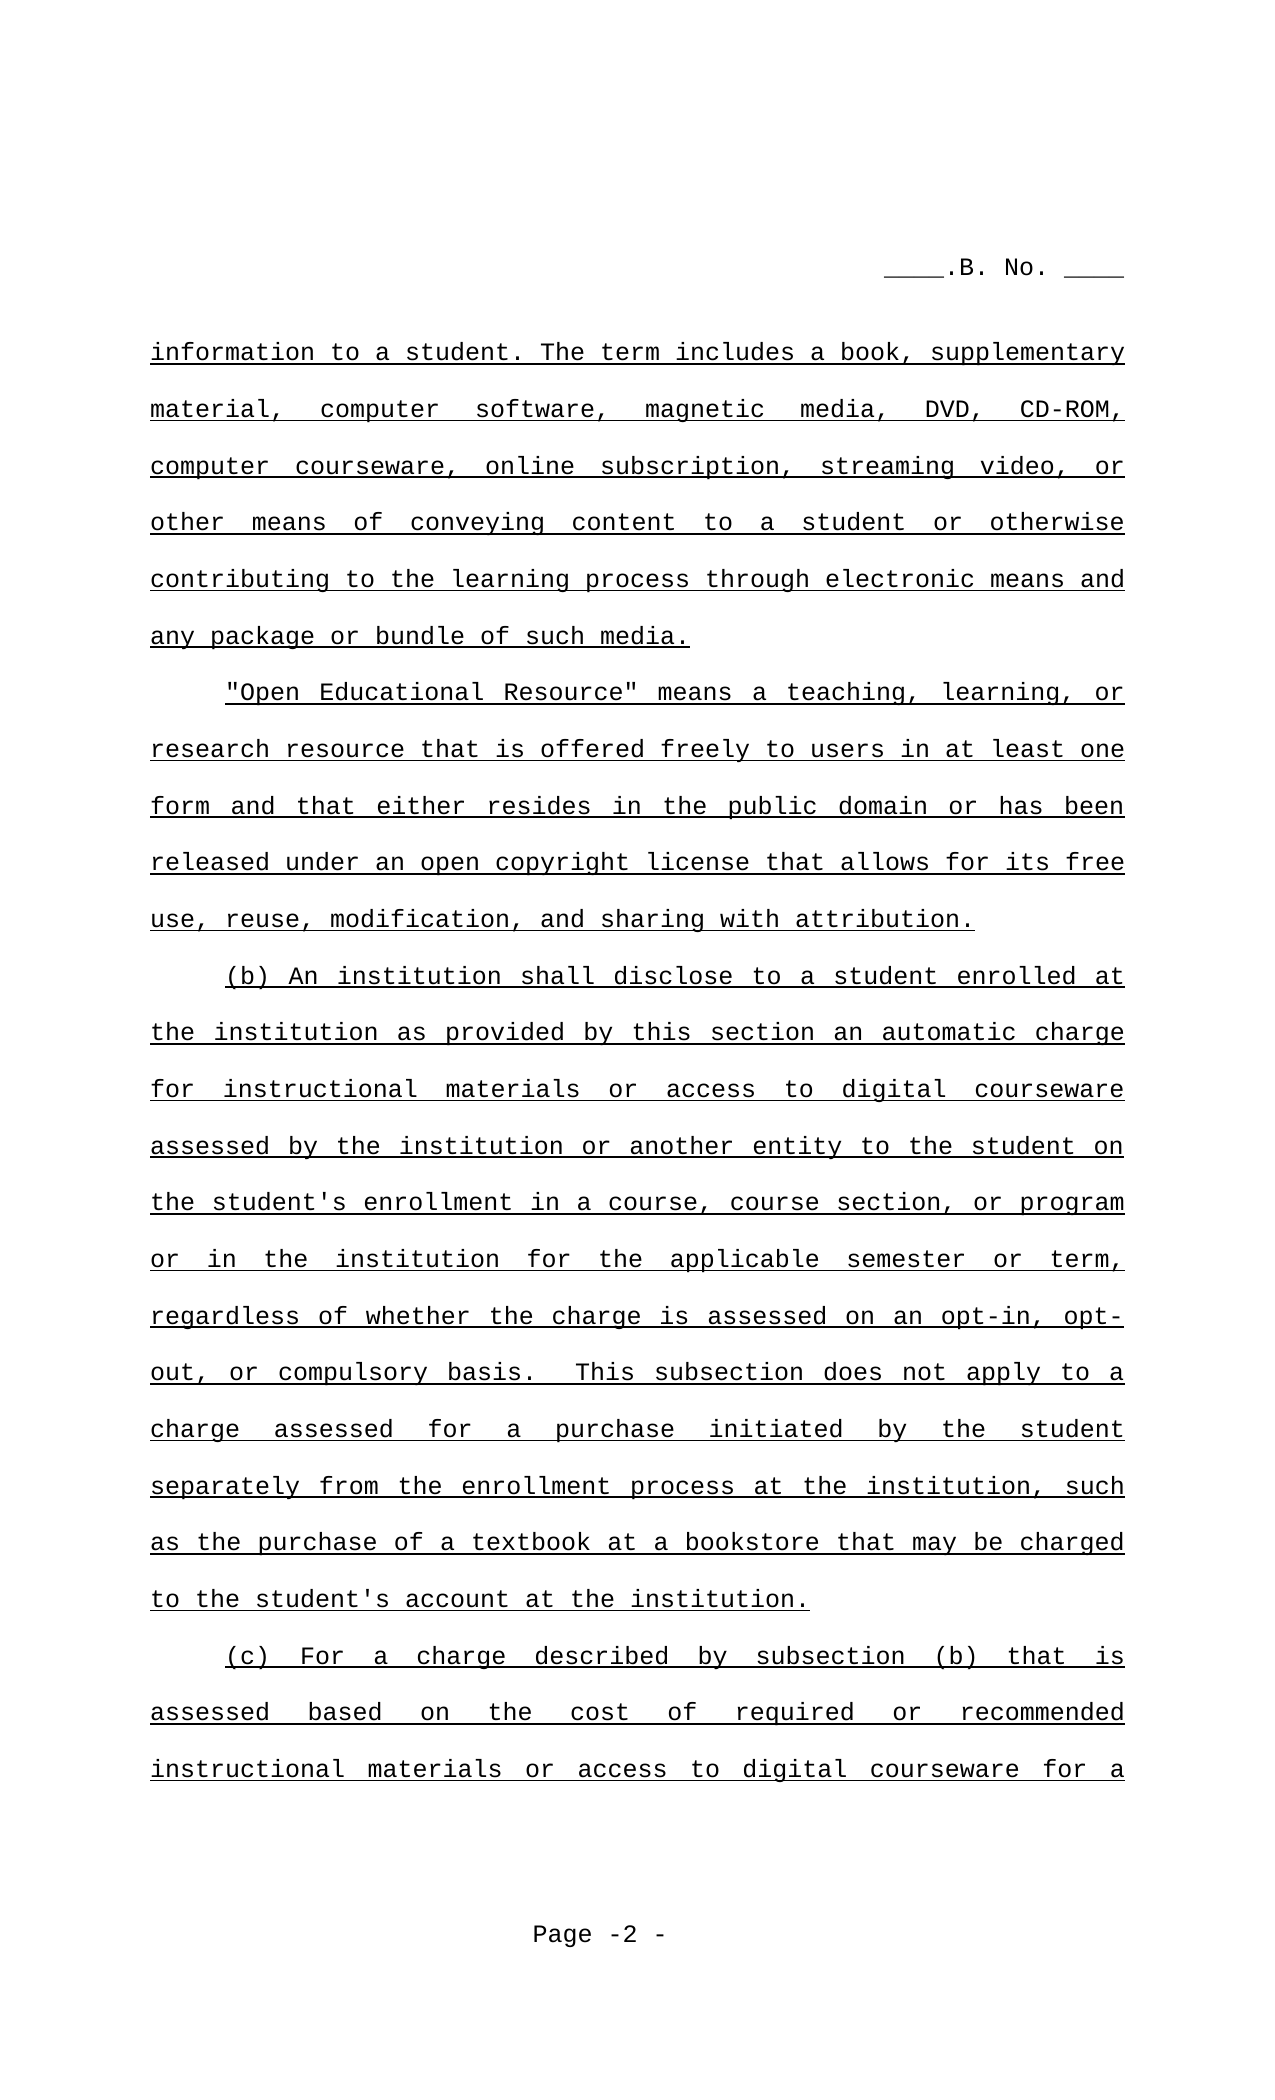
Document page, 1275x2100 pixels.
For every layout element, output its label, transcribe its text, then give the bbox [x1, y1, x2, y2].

text (b) An institution shall disclose to a student enrolled at the institution as provided by this section an automatic charge for instructional materials or access to digital courseware assessed by the institution or another entity to the student on the student's enrollment in a course, course section, or program or in the institution for the applicable semester or term, regardless of whether the charge is assessed on an opt-in, opt-out, or compulsory basis. This subsection does not apply to a charge assessed for a purchase initiated by the student separately from the enrollment process at the institution, such as the purchase of a textbook at a bookstore that may be charged to the student's account at the institution. [150, 1555, 1125, 1615]
text "Open Educational Resource" means a teaching, learning, or research resource that is offered freely to users in at least one form and that either resides in the public domain or has been released under an open copyright license that allows for its free use, reuse, modification, and sharing with attribution. [150, 761, 1125, 816]
text "Open Educational Resource" means a teaching, learning, or research resource that is offered freely to users in at least one form and that either resides in the public domain or has been released under an open copyright license that allows for its free use, reuse, modification, and sharing with attribution. [150, 680, 1125, 760]
text (b) An institution shall disclose to a student enrolled at the institution as provided by this section an automatic charge for instructional materials or access to digital courseware assessed by the institution or another entity to the student on the student's enrollment in a course, course section, or program or in the institution for the applicable semester or term, regardless of whether the charge is assessed on an opt-in, opt-out, or compulsory basis. This subsection does not apply to a charge assessed for a purchase initiated by the student separately from the enrollment process at the institution, such as the purchase of a textbook at a bookstore that may be charged to the student's account at the institution. [150, 1271, 1125, 1383]
text "Open Educational Resource" means a teaching, learning, or research resource that is offered freely to users in at least one form and that either resides in the public domain or has been released under an open copyright license that allows for its free use, reuse, modification, and sharing with attribution. [150, 875, 1125, 935]
text (b) An institution shall disclose to a student enrolled at the institution as provided by this section an automatic charge for instructional materials or access to digital courseware assessed by the institution or another entity to the student on the student's enrollment in a course, course section, or program or in the institution for the applicable semester or term, regardless of whether the charge is assessed on an opt-in, opt-out, or compulsory basis. This subsection does not apply to a charge assessed for a purchase initiated by the student separately from the enrollment process at the institution, such as the purchase of a textbook at a bookstore that may be charged to the student's account at the institution. [150, 1215, 1125, 1270]
text (b) An institution shall disclose to a student enrolled at the institution as provided by this section an automatic charge for instructional materials or access to digital courseware assessed by the institution or another entity to the student on the student's enrollment in a course, course section, or program or in the institution for the applicable semester or term, regardless of whether the charge is assessed on an opt-in, opt-out, or compulsory basis. This subsection does not apply to a charge assessed for a purchase initiated by the student separately from the enrollment process at the institution, such as the purchase of a textbook at a bookstore that may be charged to the student's account at the institution. [150, 1101, 1125, 1213]
text (b) An institution shall disclose to a student enrolled at the institution as provided by this section an automatic charge for instructional materials or access to digital courseware assessed by the institution or another entity to the student on the student's enrollment in a course, course section, or program or in the institution for the applicable semester or term, regardless of whether the charge is assessed on an opt-in, opt-out, or compulsory basis. This subsection does not apply to a charge assessed for a purchase initiated by the student separately from the enrollment process at the institution, such as the purchase of a textbook at a bookstore that may be charged to the student's account at the institution. [150, 1441, 1125, 1496]
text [150, 340, 1125, 363]
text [150, 1725, 1125, 1780]
text "Open Educational Resource" means a teaching, learning, or research resource that is offered freely to users in at least one form and that either resides in the public domain or has been released under an open copyright license that allows for its free use, reuse, modification, and sharing with attribution. [150, 818, 1125, 873]
text (b) An institution shall disclose to a student enrolled at the institution as provided by this section an automatic charge for instructional materials or access to digital courseware assessed by the institution or another entity to the student on the student's enrollment in a course, course section, or program or in the institution for the applicable semester or term, regardless of whether the charge is assessed on an opt-in, opt-out, or compulsory basis. This subsection does not apply to a charge assessed for a purchase initiated by the student separately from the enrollment process at the institution, such as the purchase of a textbook at a bookstore that may be charged to the student's account at the institution. [150, 1385, 1125, 1440]
text (b) An institution shall disclose to a student enrolled at the institution as provided by this section an automatic charge for instructional materials or access to digital courseware assessed by the institution or another entity to the student on the student's enrollment in a course, course section, or program or in the institution for the applicable semester or term, regardless of whether the charge is assessed on an opt-in, opt-out, or compulsory basis. This subsection does not apply to a charge assessed for a purchase initiated by the student separately from the enrollment process at the institution, such as the purchase of a textbook at a bookstore that may be charged to the student's account at the institution. [150, 1498, 1125, 1553]
text (b) An institution shall disclose to a student enrolled at the institution as provided by this section an automatic charge for instructional materials or access to digital courseware assessed by the institution or another entity to the student on the student's enrollment in a course, course section, or program or in the institution for the applicable semester or term, regardless of whether the charge is assessed on an opt-in, opt-out, or compulsory basis. This subsection does not apply to a charge assessed for a purchase initiated by the student separately from the enrollment process at the institution, such as the purchase of a textbook at a bookstore that may be charged to the student's account at the institution. [150, 1045, 1125, 1100]
text (b) An institution shall disclose to a student enrolled at the institution as provided by this section an automatic charge for instructional materials or access to digital courseware assessed by the institution or another entity to the student on the student's enrollment in a course, course section, or program or in the institution for the applicable semester or term, regardless of whether the charge is assessed on an opt-in, opt-out, or compulsory basis. This subsection does not apply to a charge assessed for a purchase initiated by the student separately from the enrollment process at the institution, such as the purchase of a textbook at a bookstore that may be charged to the student's account at the institution. [150, 963, 1125, 1043]
